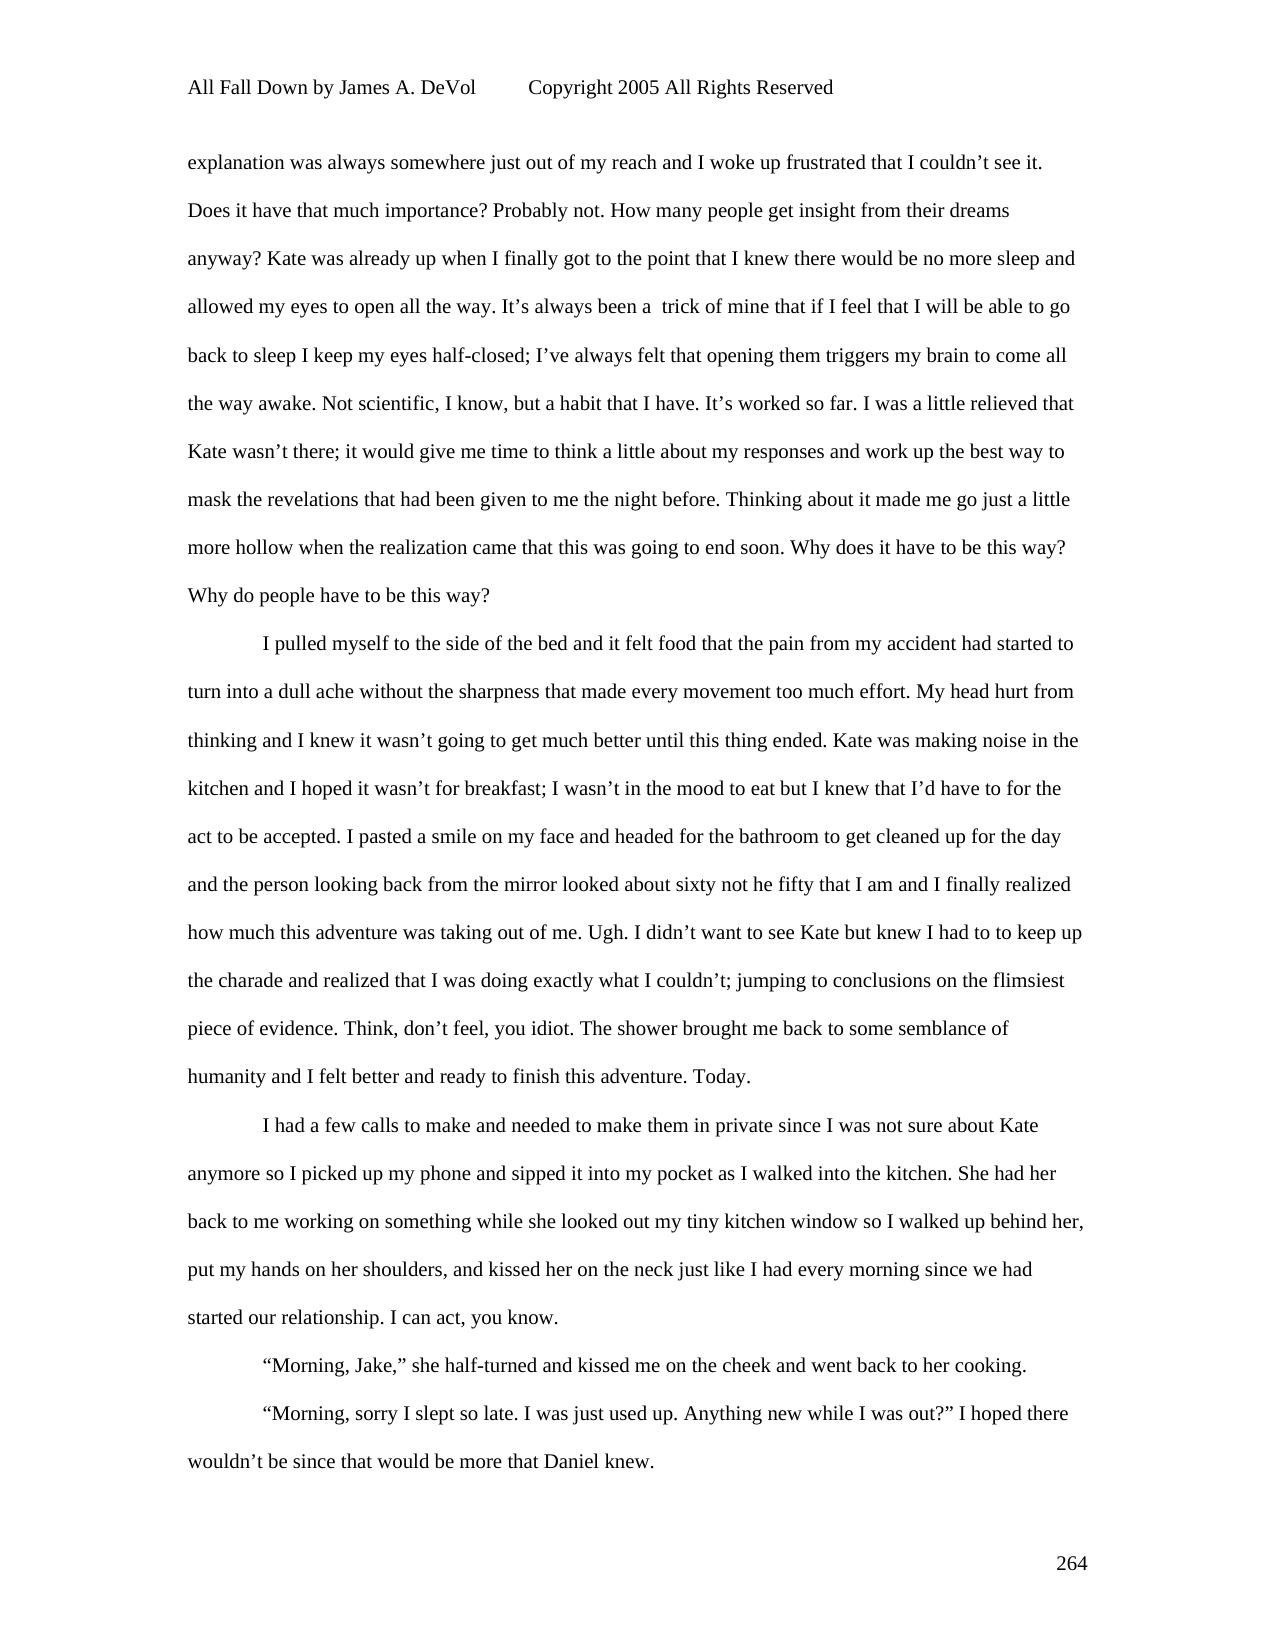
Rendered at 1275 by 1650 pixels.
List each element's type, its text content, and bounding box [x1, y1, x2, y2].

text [187, 150, 1087, 607]
text “Morning, Jake,” she half-turned and kissed me on the cheek and went back to her cooking. [187, 1353, 1087, 1377]
text I had a few calls to make and needed to make them in private since I was not sure about Kate anymore so I picked up my phone and sipped it into my pocket as I walked into the kitchen. She had her back to me working on something while she looked out my tiny kitchen window so I walked up behind her, put my hands on her shoulders, and kissed her on the neck just like I had every morning since we had started our relationship. I can act, you know. [187, 1112, 1087, 1329]
text I pulled myself to the side of the bed and it felt food that the pain from my accident had started to turn into a dull ache without the sharpness that made every movement too much effort. My head hurt from thinking and I knew it wasn’t going to get much better until this thing ended. Kate was making noise in the kitchen and I hoped it wasn’t for breakfast; I wasn’t in the mood to eat but I knew that I’d have to for the act to be accepted. I pasted a smile on my face and headed for the bathroom to get cleaned up for the day and the person looking back from the mirror looked about sixty not he fifty that I am and I finally realized how much this adventure was taking out of me. Ugh. I didn’t want to see Kate but knew I had to to keep up the charade and realized that I was doing exactly what I couldn’t; jumping to conclusions on the flimsiest piece of evidence. Think, don’t feel, you idiot. The shower brought me back to some semblance of humanity and I felt better and ready to finish this adventure. Today. [187, 631, 1087, 1088]
text “Morning, sorry I slept so late. I was just used up. Anything new while I was out?” I hoped there wouldn’t be since that would be more that Daniel knew. [187, 1401, 1087, 1473]
